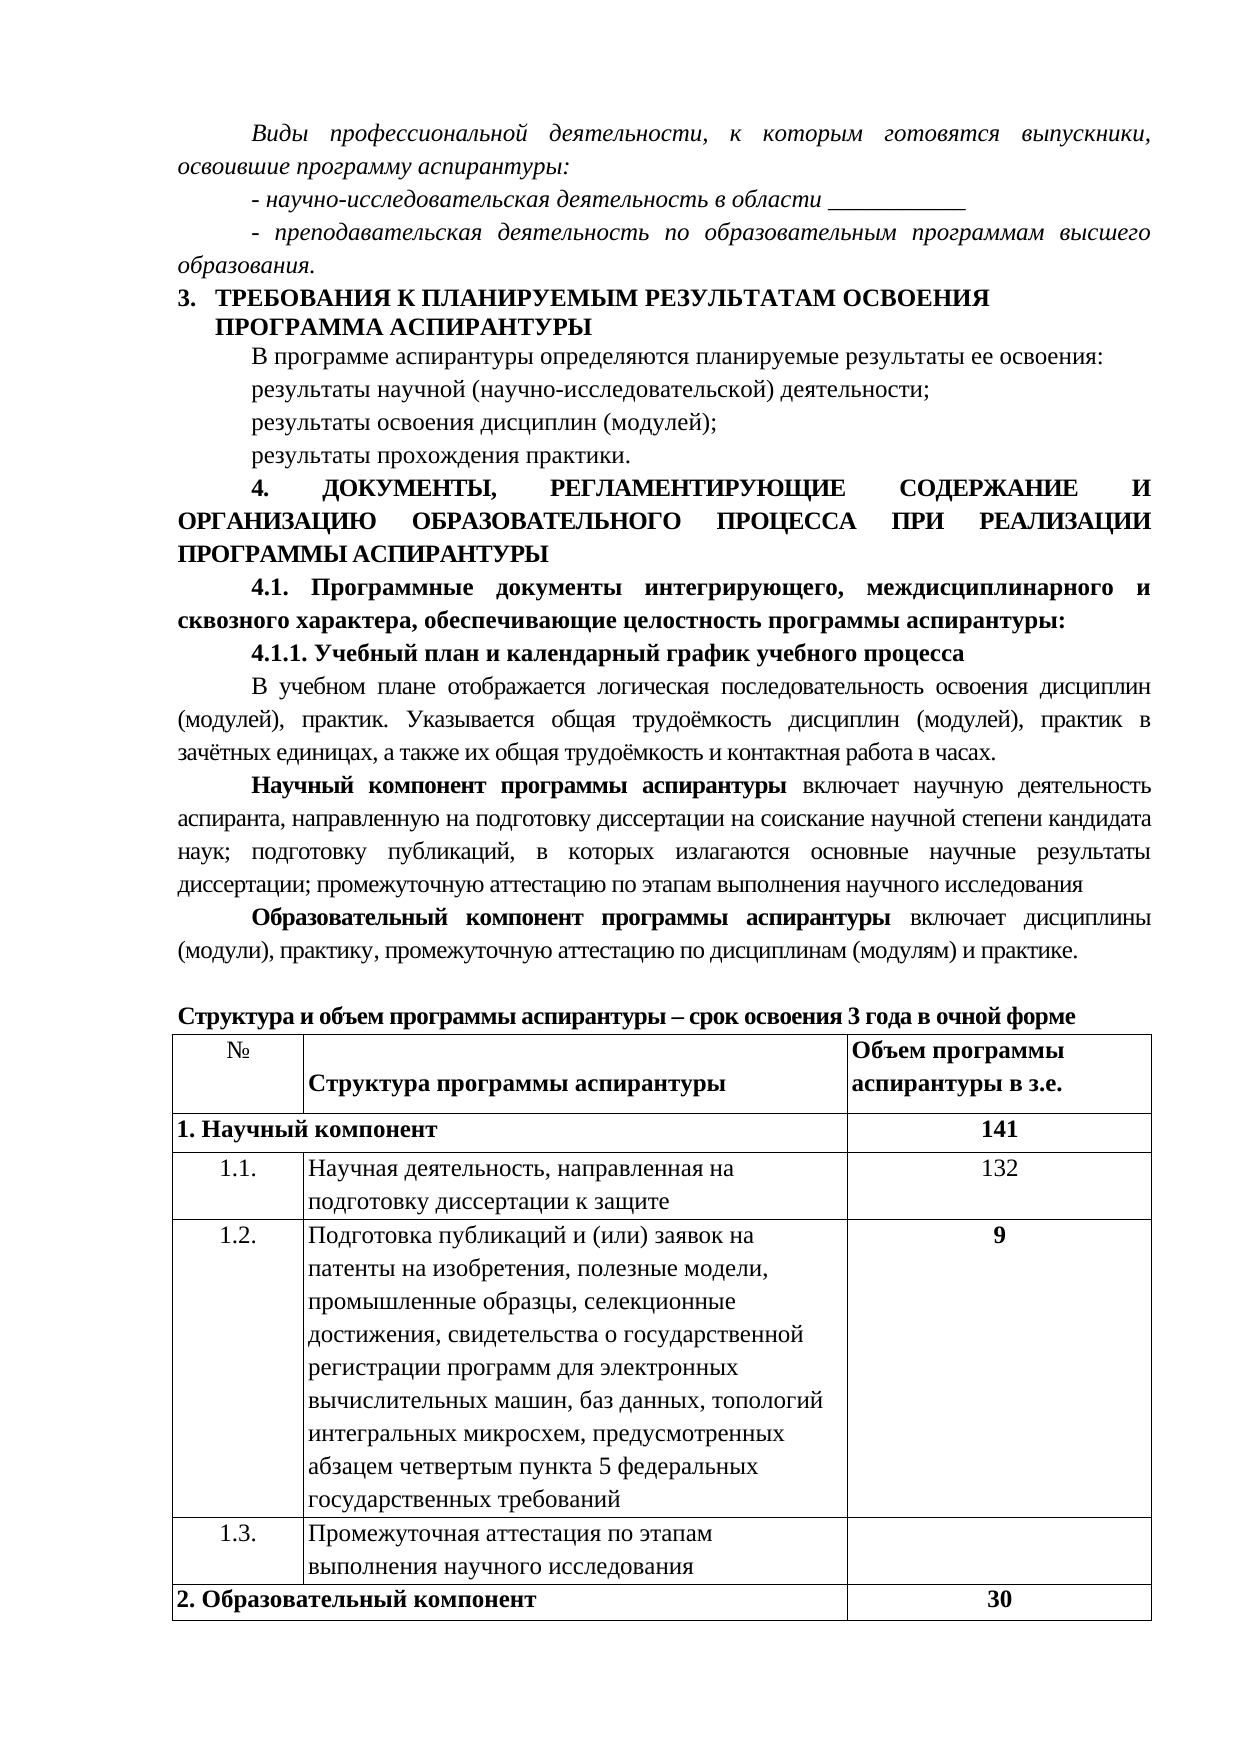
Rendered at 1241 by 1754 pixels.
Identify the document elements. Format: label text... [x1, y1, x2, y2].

table_cell 1. Научный компонент [173, 1114, 847, 1152]
text результаты прохождения практики. [177, 440, 1152, 468]
table_cell 1.1. [173, 1153, 303, 1219]
table_cell [848, 1518, 1151, 1583]
table_header № [173, 1035, 303, 1113]
text Структура и объем программы аспирантуры – срок освоения 3 года в очной форме [177, 1001, 1152, 1030]
text 4. ДОКУМЕНТЫ, РЕГЛАМЕНТИРУЮЩИЕ СОДЕРЖАНИЕ И ОРГАНИЗАЦИЮ ОБРАЗОВАТЕЛЬНОГО ПРОЦЕССА ПРИ РЕАЛИЗАЦИИ ПРОГРАММЫ АСПИРАНТУРЫ [177, 473, 1152, 568]
table_cell 30 [848, 1585, 1151, 1620]
table_cell 9 [848, 1220, 1151, 1517]
list ТРЕБОВАНИЯ К ПЛАНИРУЕМЫМ РЕЗУЛЬТАТАМ ОСВОЕНИЯ ПРОГРАММА АСПИРАНТУРЫ [177, 283, 1152, 341]
text результаты освоения дисциплин (модулей); [177, 407, 1152, 436]
text Научный компонент программы аспирантуры включает научную деятельность аспиранта, направленную на подготовку диссертации на соискание научной степени кандидата наук; подготовку публикаций, в которых излагаются основные научные результаты диссертации; промежуточную аттестацию по этапам выполнения научного исследования [177, 770, 1152, 898]
table_cell Научная деятельность, направленная на подготовку диссертации к защите [304, 1153, 847, 1219]
text Виды профессиональной деятельности, к которым готовятся выпускники, освоившие программу аспирантуры: [177, 118, 1152, 180]
table_cell Промежуточная аттестация по этапам выполнения научного исследования [304, 1518, 847, 1583]
table_header Объем программы аспирантуры в з.е. [848, 1035, 1151, 1113]
text 4.1.1. Учебный план и календарный график учебного процесса [177, 638, 1152, 667]
table_cell 2. Образовательный компонент [173, 1585, 847, 1620]
table_cell 1.3. [173, 1518, 303, 1583]
table_cell 141 [848, 1114, 1151, 1152]
table_cell 132 [848, 1153, 1151, 1219]
table_cell Подготовка публикаций и (или) заявок на патенты на изобретения, полезные модели, промышленные образцы, селекционные достижения, свидетельства о государственной регистрации программ для электронных вычислительных машин, баз данных, топологий интегральных микросхем, предусмотренных абзацем четвертым пункта 5 федеральных государственных требований [304, 1220, 847, 1517]
text 4.1. Программные документы интегрирующего, междисциплинарного и сквозного характера, обеспечивающие целостность программы аспирантуры: [177, 572, 1152, 634]
text - преподавательская деятельность по образовательным программам высшего образования. [177, 217, 1152, 279]
text В программе аспирантуры определяются планируемые результаты ее освоения: [177, 341, 1152, 369]
text В учебном плане отображается логическая последовательность освоения дисциплин (модулей), практик. Указывается общая трудоёмкость дисциплин (модулей), практик в зачётных единицах, а также их общая трудоёмкость и контактная работа в часах. [177, 671, 1152, 766]
text - научно-исследовательская деятельность в области ___________ [177, 184, 1152, 213]
text результаты научной (научно-исследовательской) деятельности; [177, 374, 1152, 402]
table_cell 1.2. [173, 1220, 303, 1517]
table_header Структура программы аспирантуры [304, 1035, 847, 1113]
text Образовательный компонент программы аспирантуры включает дисциплины (модули), практику, промежуточную аттестацию по дисциплинам (модулям) и практике. [177, 902, 1152, 964]
